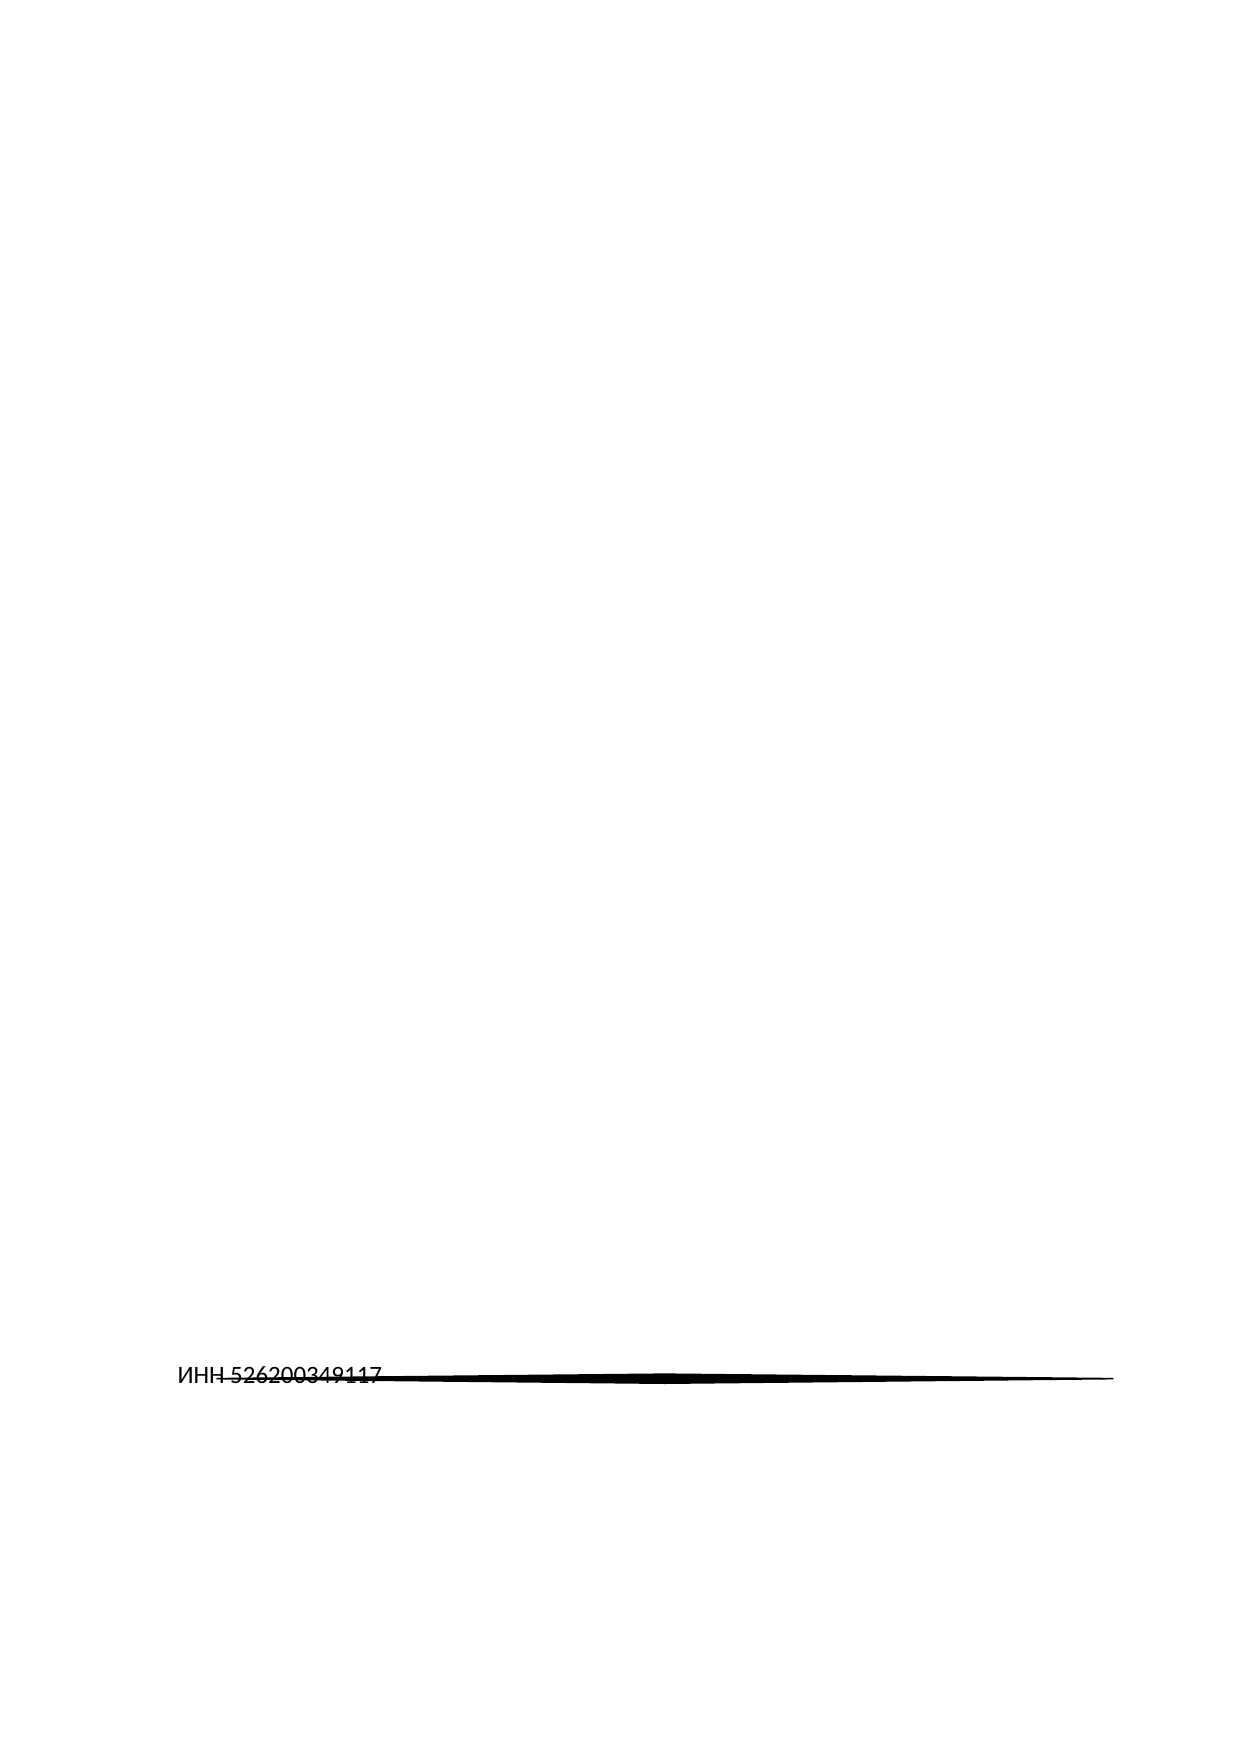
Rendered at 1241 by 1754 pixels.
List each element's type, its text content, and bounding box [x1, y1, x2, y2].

text ИНН 526200349117 [177, 1359, 1152, 1389]
